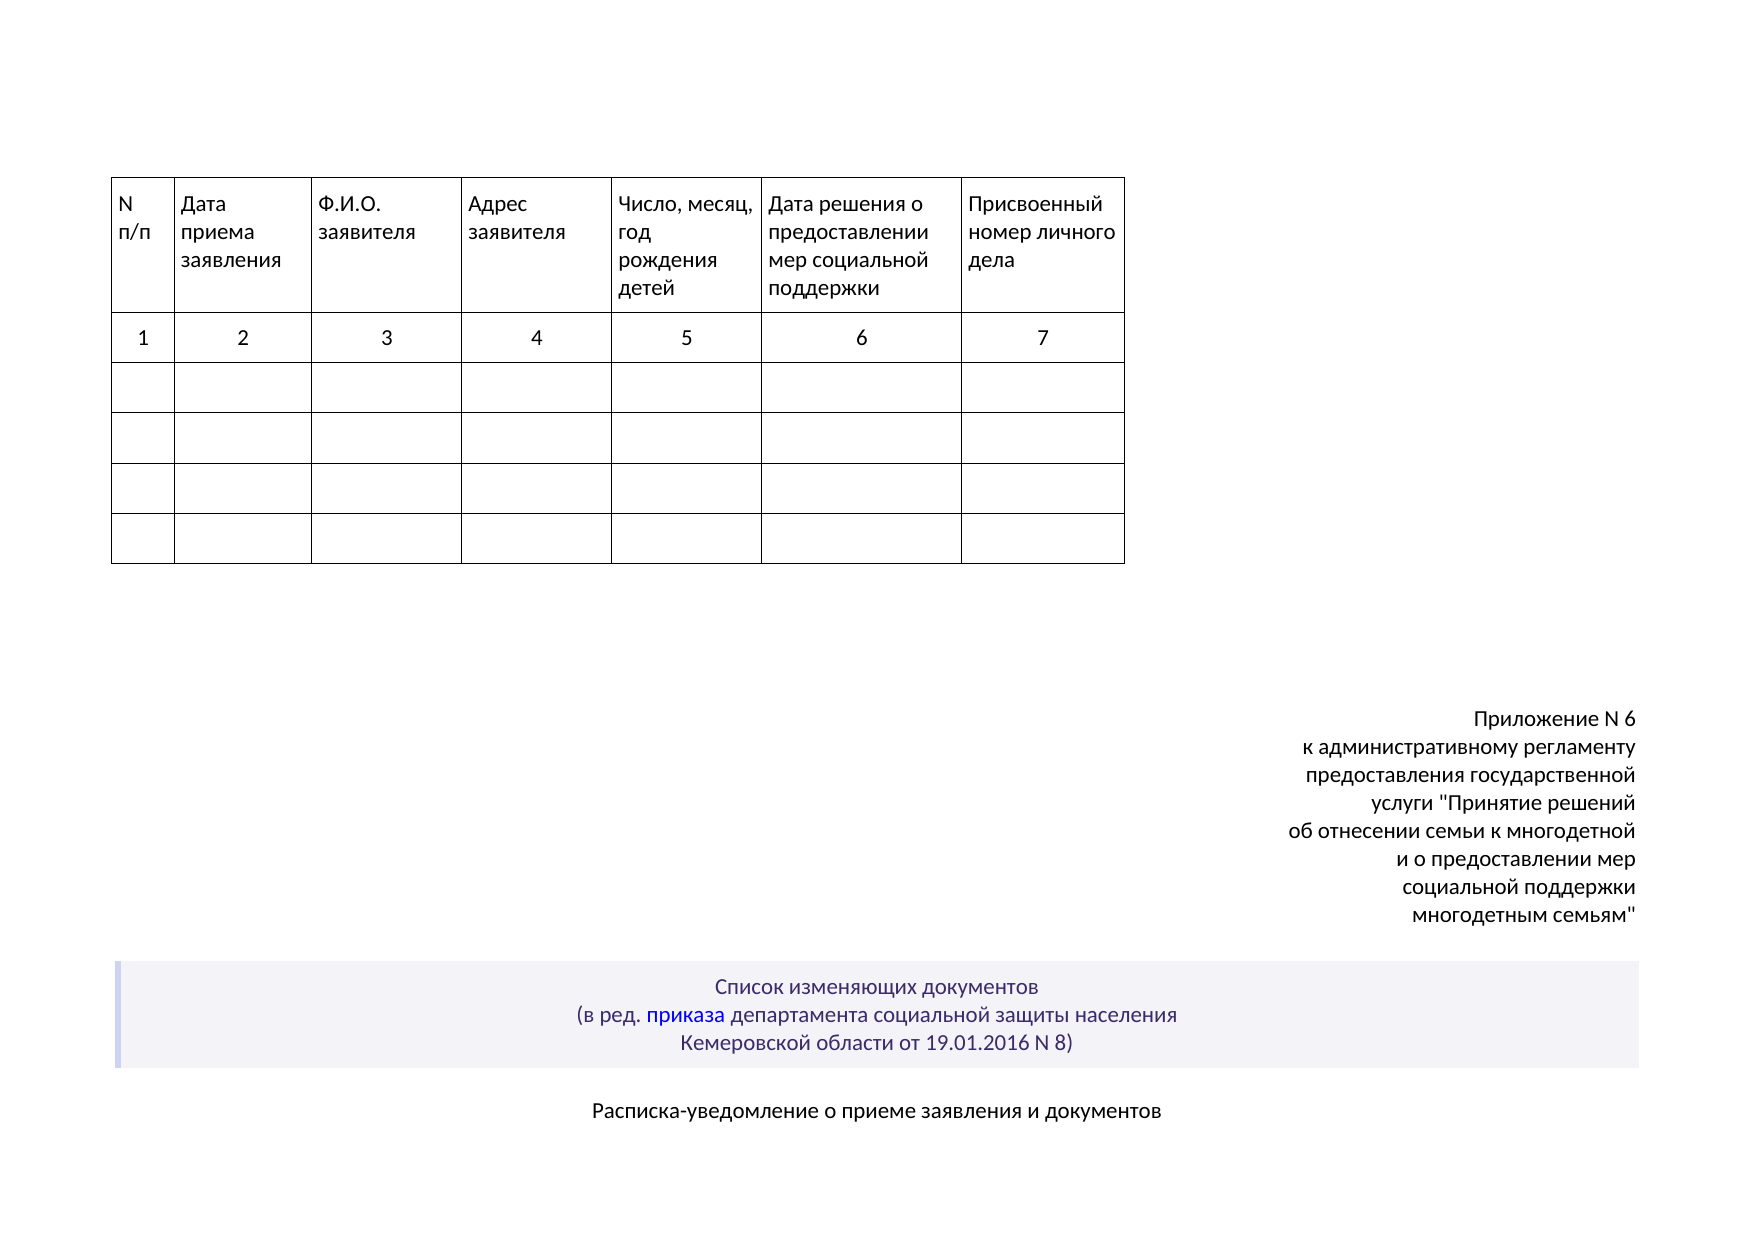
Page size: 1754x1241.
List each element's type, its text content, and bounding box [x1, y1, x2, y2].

table_cell [312, 464, 461, 513]
table_cell [612, 464, 761, 513]
table_cell [462, 413, 611, 462]
table_cell 7 [962, 313, 1124, 362]
table_cell 6 [762, 313, 961, 362]
text социальной поддержки [118, 872, 1636, 900]
table_cell 2 [175, 313, 311, 362]
table_cell [612, 363, 761, 412]
table_cell [312, 413, 461, 462]
text услуги "Принятие решений [118, 788, 1636, 816]
table_cell [762, 464, 961, 513]
text Расписка-уведомление о приеме заявления и документов [118, 1096, 1636, 1124]
table_cell [762, 514, 961, 563]
table_header Дата приема заявления [175, 178, 311, 312]
table_cell [175, 514, 311, 563]
table_cell [962, 413, 1124, 462]
table_cell [112, 464, 174, 513]
table_cell [175, 413, 311, 462]
text многодетным семьям" [118, 900, 1636, 928]
table_cell [112, 413, 174, 462]
table_cell [962, 464, 1124, 513]
table_cell [312, 363, 461, 412]
table_cell 3 [312, 313, 461, 362]
table_cell 5 [612, 313, 761, 362]
table_header Ф.И.О. заявителя [312, 178, 461, 312]
table_cell [962, 363, 1124, 412]
text предоставления государственной [118, 760, 1636, 788]
table_cell [462, 363, 611, 412]
text Приложение N 6 [118, 704, 1636, 732]
table_cell [312, 514, 461, 563]
text к административному регламенту [118, 732, 1636, 760]
table_cell [962, 514, 1124, 563]
text и о предоставлении мер [118, 844, 1636, 872]
table_cell [462, 464, 611, 513]
text об отнесении семьи к многодетной [118, 816, 1636, 844]
table_header Адрес заявителя [462, 178, 611, 312]
table_cell [112, 363, 174, 412]
table_cell [175, 363, 311, 412]
table_cell 1 [112, 313, 174, 362]
table_cell [462, 514, 611, 563]
table_cell 4 [462, 313, 611, 362]
table_cell [175, 464, 311, 513]
table_header Список изменяющих документов (в ред. приказа департамента социальной защиты населения Кемеровской области от 19.01.2016 N 8) [121, 961, 1633, 1068]
table_cell [762, 363, 961, 412]
table_header Присвоенный номер личного дела [962, 178, 1124, 312]
table_cell [612, 514, 761, 563]
table_header Число, месяц, год рождения детей [612, 178, 761, 312]
table_cell [112, 514, 174, 563]
table_cell [612, 413, 761, 462]
table_header Дата решения о предоставлении мер социальной поддержки [762, 178, 961, 312]
table_cell [762, 413, 961, 462]
table_header N п/п [112, 178, 174, 312]
